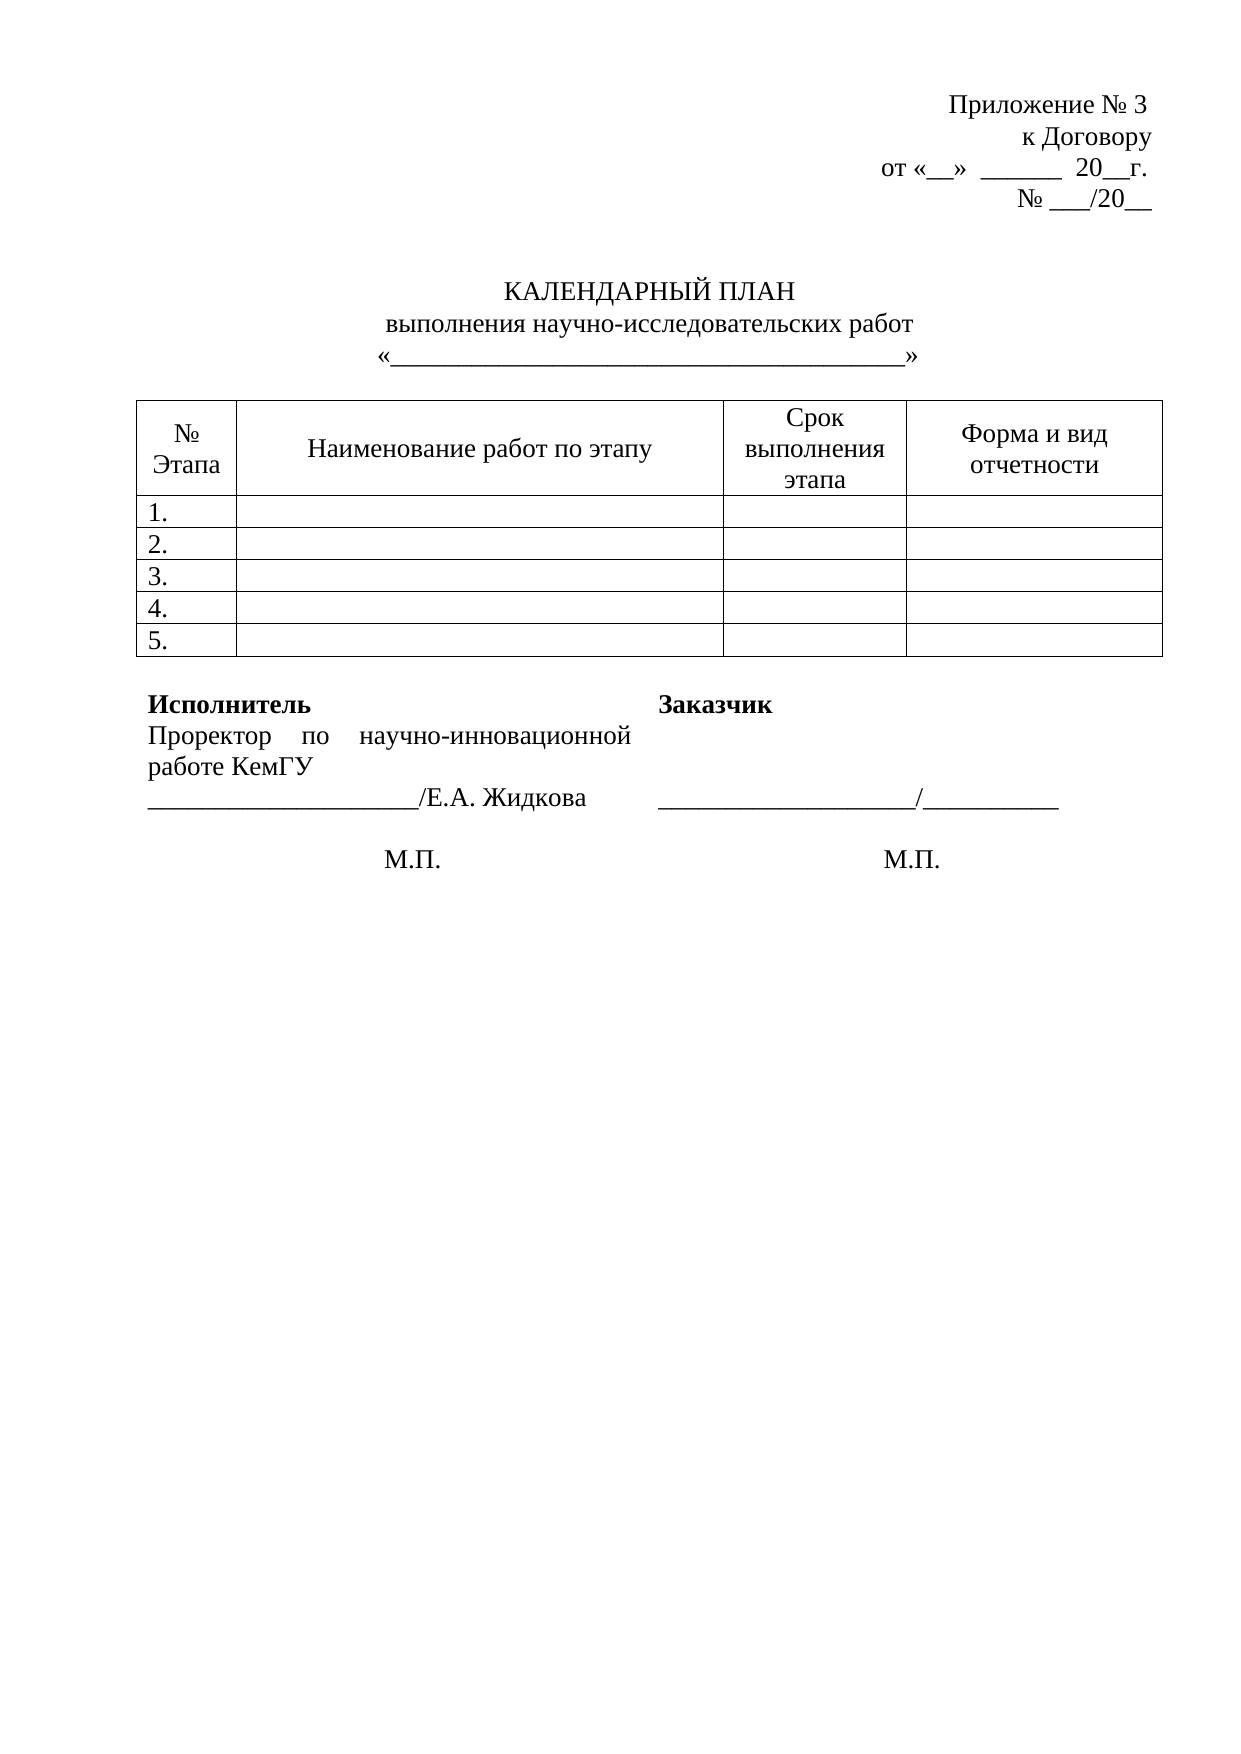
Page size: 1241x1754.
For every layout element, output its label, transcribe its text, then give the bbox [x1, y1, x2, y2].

table_header Форма и вид отчетности [907, 401, 1162, 494]
table_cell [137, 528, 236, 559]
table_cell [907, 496, 1162, 527]
table_header Исполнитель Проректор по научно-инновационной работе КемГУ ____________________/Е.А. Жидкова М.П. [136, 688, 647, 874]
table_cell [137, 560, 236, 591]
table_cell [237, 560, 723, 591]
table_cell [907, 592, 1162, 623]
table_cell [237, 528, 723, 559]
table_header Заказчик ___________________/__________ М.П. [647, 688, 1163, 874]
table_cell [724, 528, 906, 559]
table_cell [724, 496, 906, 527]
table_cell [237, 592, 723, 623]
text от «__» ______ 20__г. [148, 151, 1147, 182]
table_header Наименование работ по этапу [237, 401, 723, 494]
text № ___/20__ [148, 182, 1152, 213]
table_cell [907, 560, 1162, 591]
table_cell [137, 496, 236, 527]
text к Договору [148, 120, 1152, 151]
table_cell [237, 496, 723, 527]
text выполнения научно-исследовательских работ [148, 307, 1152, 338]
table_cell [907, 624, 1162, 656]
text Приложение № 3 [148, 89, 1147, 120]
table_cell [724, 592, 906, 623]
table_cell [137, 592, 236, 623]
table_cell [137, 624, 236, 656]
table_cell [724, 624, 906, 656]
text «______________________________________» [148, 338, 1147, 369]
table_cell [237, 624, 723, 656]
table_header № Этапа [137, 401, 236, 494]
text КАЛЕНДАРНЫЙ ПЛАН [148, 276, 1152, 307]
table_cell [724, 560, 906, 591]
table_header Срок выполнения этапа [724, 401, 906, 494]
table_cell [907, 528, 1162, 559]
